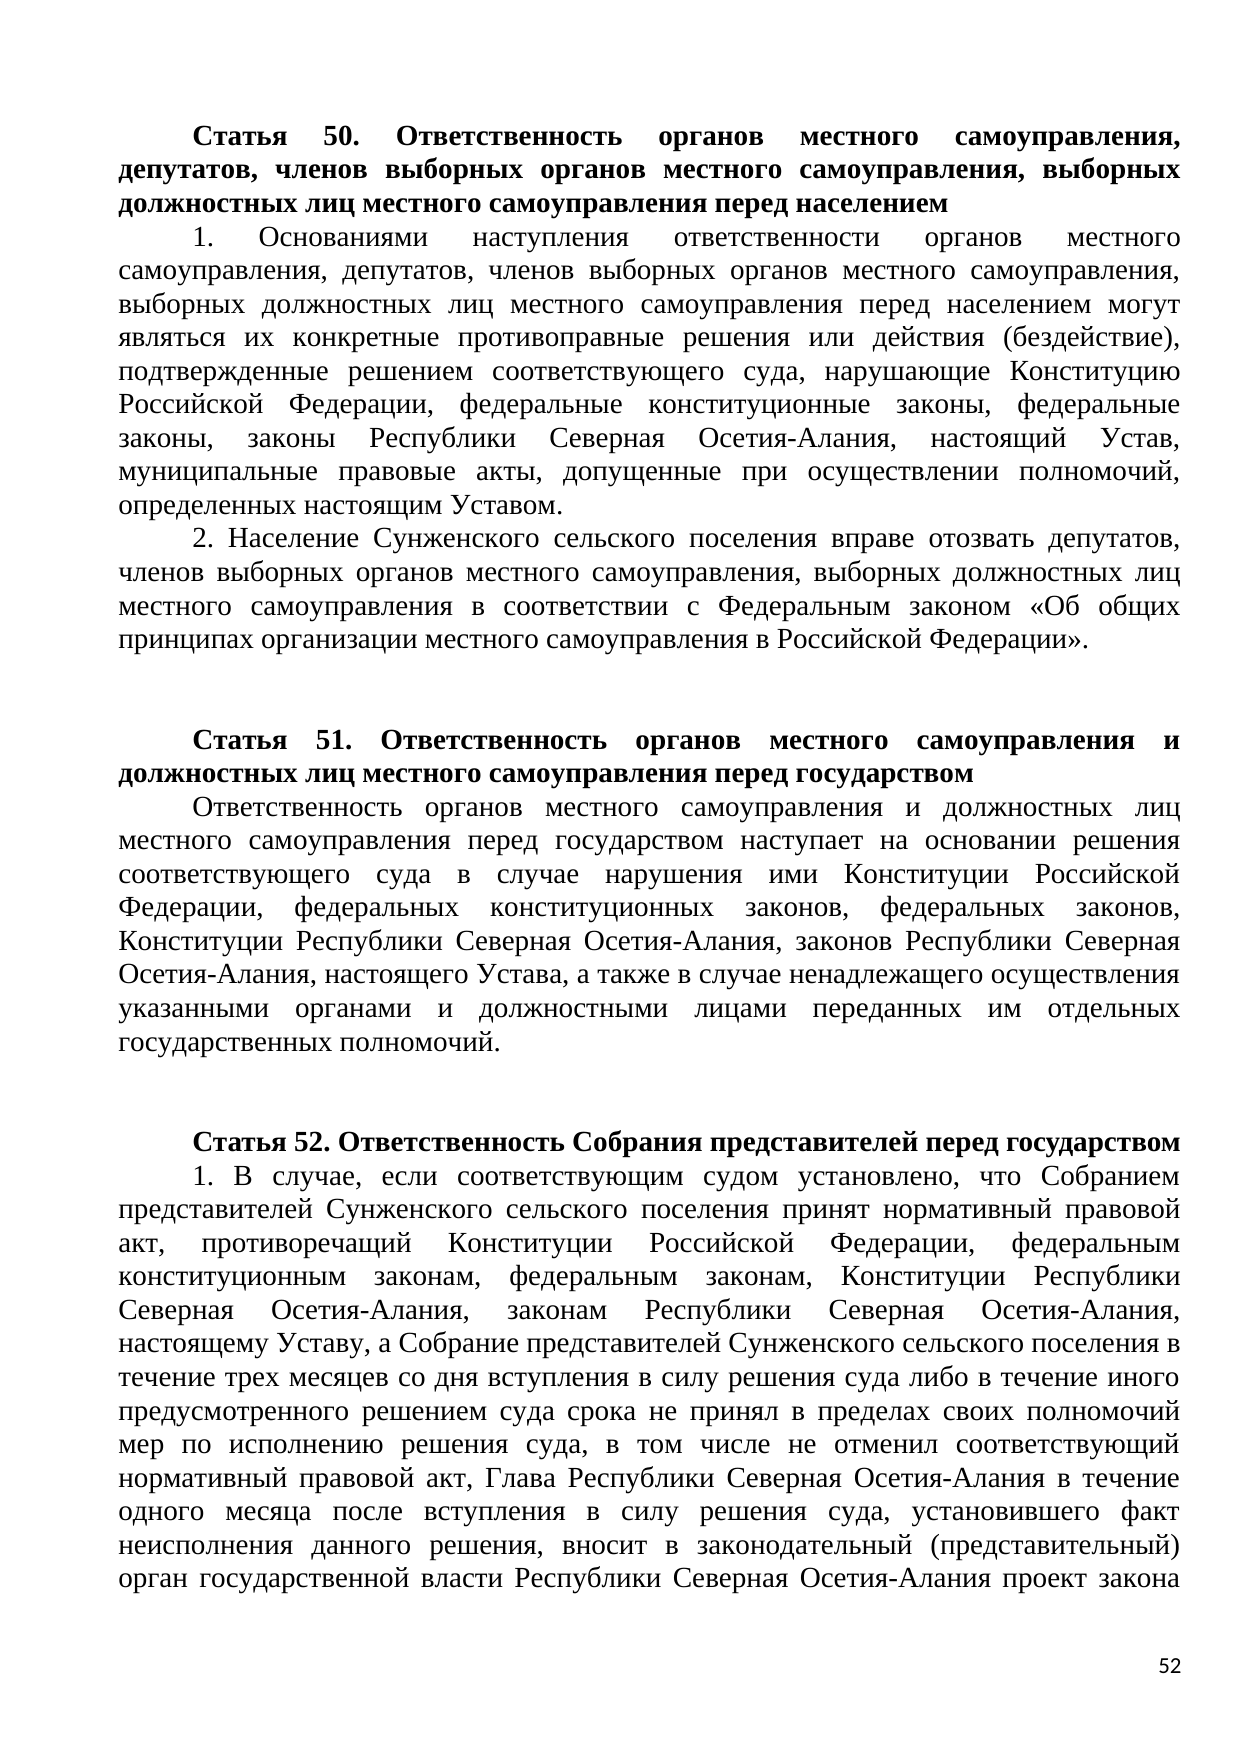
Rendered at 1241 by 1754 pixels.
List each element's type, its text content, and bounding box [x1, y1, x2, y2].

text Статья 51. Ответственность органов местного самоуправления и должностных лиц местного самоуправления перед государством [118, 722, 1181, 789]
subtitle Статья 52. Ответственность Собрания представителей перед государством [118, 1124, 1181, 1158]
text 2. Население Сунженского сельского поселения вправе отозвать депутатов, членов выборных органов местного самоуправления, выборных должностных лиц местного самоуправления в соответствии с Федеральным законом «Об общих принципах организации местного самоуправления в Российской Федерации». [118, 521, 1181, 655]
text 1. Основаниями наступления ответственности органов местного самоуправления, депутатов, членов выборных органов местного самоуправления, выборных должностных лиц местного самоуправления перед населением могут являться их конкретные противоправные решения или действия (бездействие), подтвержденные решением соответствующего суда, нарушающие Конституцию Российской Федерации, федеральные конституционные законы, федеральные законы, законы Республики Северная Осетия-Алания, настоящий Устав, муниципальные правовые акты, допущенные при осуществлении полномочий, определенных настоящим Уставом. [118, 219, 1181, 521]
text Статья 50. Ответственность органов местного самоуправления, депутатов, членов выборных органов местного самоуправления, выборных должностных лиц местного самоуправления перед населением [118, 118, 1181, 219]
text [118, 1158, 1181, 1594]
text Ответственность органов местного самоуправления и должностных лиц местного самоуправления перед государством наступает на основании решения соответствующего суда в случае нарушения ими Конституции Российской Федерации, федеральных конституционных законов, федеральных законов, Конституции Республики Северная Осетия-Алания, законов Республики Северная Осетия-Алания, настоящего Устава, а также в случае ненадлежащего осуществления указанными органами и должностными лицами переданных им отдельных государственных полномочий. [118, 789, 1181, 1057]
